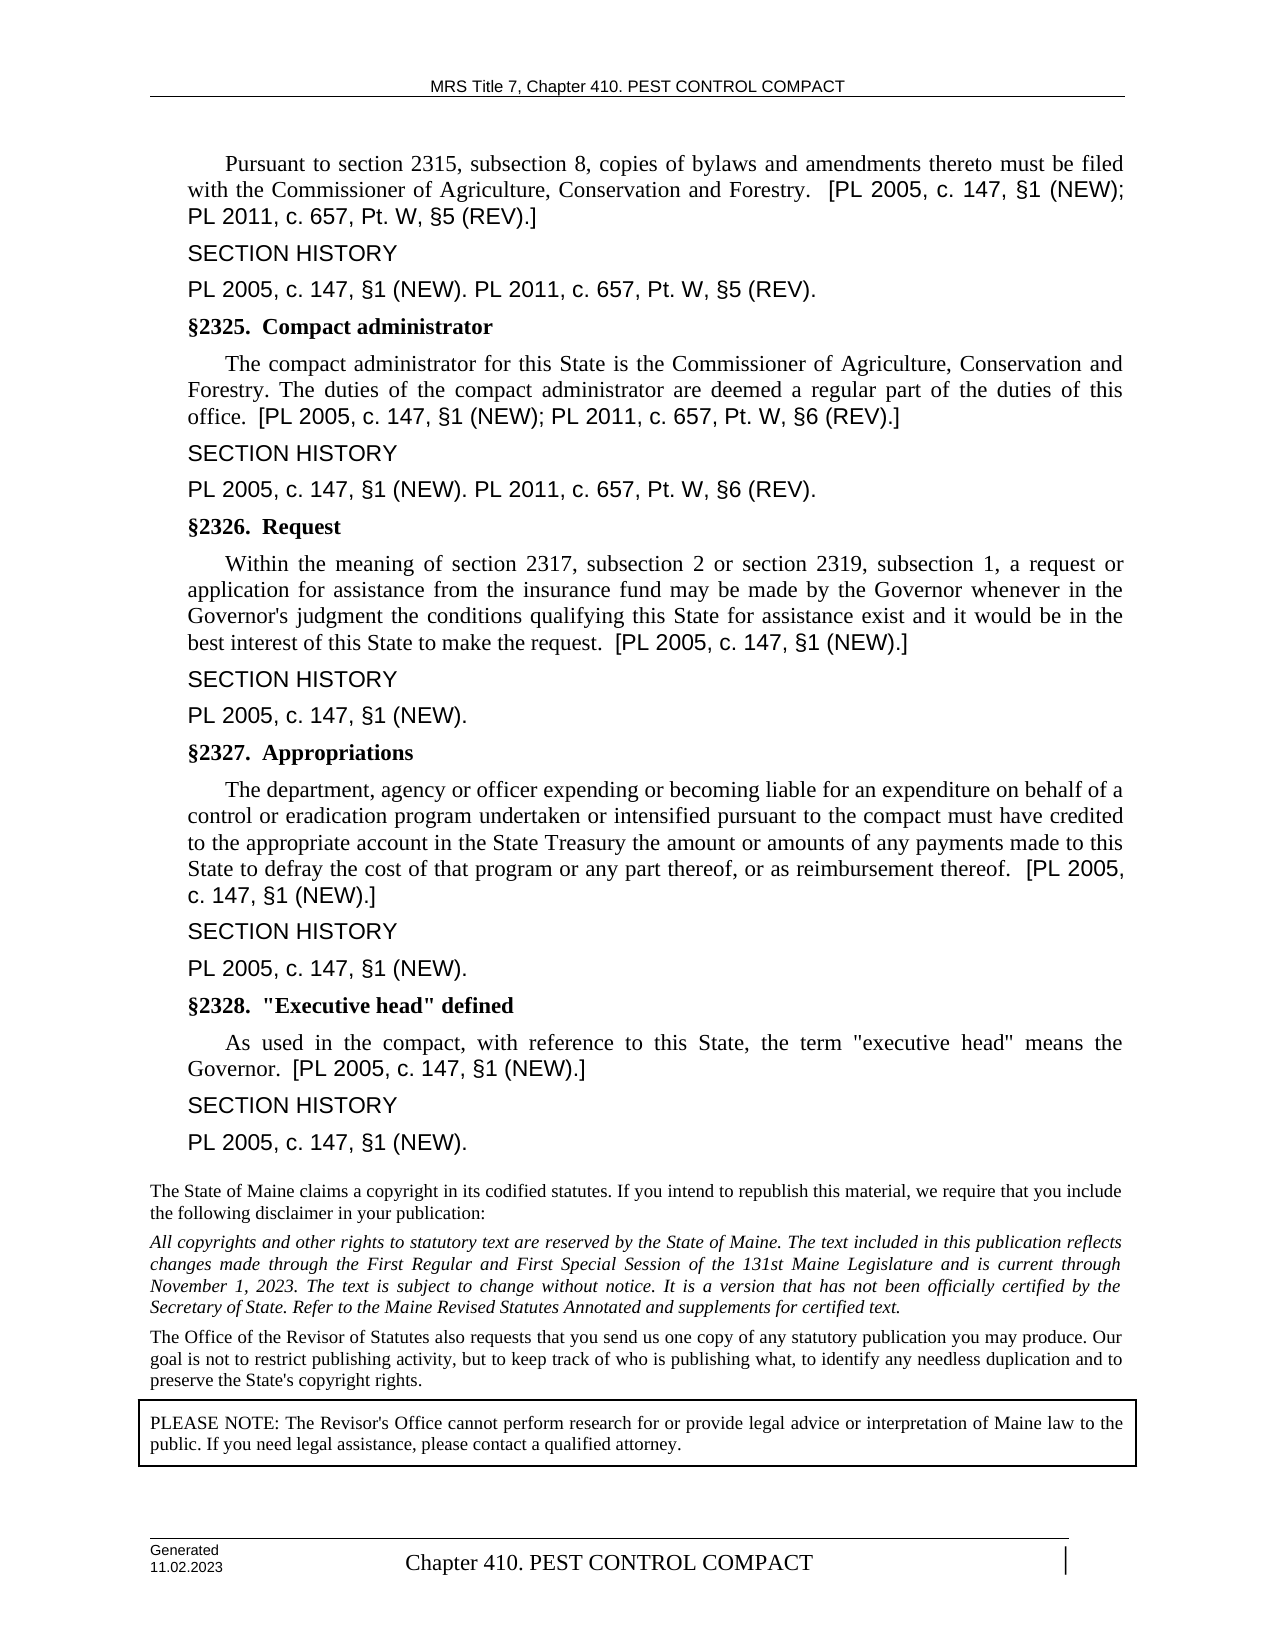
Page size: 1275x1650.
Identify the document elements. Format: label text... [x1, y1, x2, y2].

text PL 2005, c. 147, §1 (NEW). [187, 702, 1125, 729]
text PL 2005, c. 147, §1 (NEW). [187, 955, 1125, 981]
text PL 2005, c. 147, §1 (NEW). PL 2011, c. 657, Pt. W, §6 (REV). [187, 476, 1125, 503]
text The compact administrator for this State is the Commissioner of Agriculture, Conservation and Forestry. The duties of the compact administrator are deemed a regular part of the duties of this office. [PL 2005, c. 147, §1 (NEW); PL 2011, c. 657, Pt. W, §6 (REV).] [187, 350, 1125, 429]
text §2326. Request [187, 513, 1125, 539]
text The Office of the Revisor of Statutes also requests that you send us one copy of any statutory publication you may produce. Our goal is not to restrict publishing activity, but to keep track of who is publishing what, to identify any needless duplication and to preserve the State's copyright rights. [150, 1326, 1125, 1391]
text PL 2005, c. 147, §1 (NEW). PL 2011, c. 657, Pt. W, §5 (REV). [187, 276, 1125, 303]
text SECTION HISTORY [187, 439, 1125, 466]
text §2325. Compact administrator [187, 313, 1125, 339]
text Pursuant to section 2315, subsection 8, copies of bylaws and amendments thereto must be filed with the Commissioner of Agriculture, Conservation and Forestry. [PL 2005, c. 147, §1 (NEW); PL 2011, c. 657, Pt. W, §5 (REV).] [187, 150, 1125, 229]
text SECTION HISTORY [187, 1092, 1125, 1118]
text As used in the compact, with reference to this State, the term "executive head" means the Governor. [PL 2005, c. 147, §1 (NEW).] [187, 1029, 1125, 1081]
text §2327. Appropriations [187, 739, 1125, 766]
text §2328. "Executive head" defined [187, 992, 1125, 1018]
text SECTION HISTORY [187, 666, 1125, 692]
text The department, agency or officer expending or becoming liable for an expenditure on behalf of a control or eradication program undertaken or intensified pursuant to the compact must have credited to the appropriate account in the State Treasury the amount or amounts of any payments made to this State to defray the cost of that program or any part thereof, or as reimbursement thereof. [PL 2005, c. 147, §1 (NEW).] [187, 776, 1125, 908]
text The State of Maine claims a copyright in its codified statutes. If you intend to republish this material, we require that you include the following disclaimer in your publication: [150, 1180, 1125, 1223]
text PL 2005, c. 147, §1 (NEW). [187, 1129, 1125, 1155]
text SECTION HISTORY [187, 239, 1125, 266]
text Within the meaning of section 2317, subsection 2 or section 2319, subsection 1, a request or application for assistance from the insurance fund may be made by the Governor whenever in the Governor's judgment the conditions qualifying this State for assistance exist and it would be in the best interest of this State to make the request. [PL 2005, c. 147, §1 (NEW).] [187, 550, 1125, 655]
text All copyrights and other rights to statutory text are reserved by the State of Maine. The text included in this publication reflects changes made through the First Regular and First Special Session of the 131st Maine Legislature and is current through November 1, 2023 . The text is subject to change without notice. It is a version that has not been officially certified by the Secretary of State. Refer to the Maine Revised Statutes Annotated and supplements for certified text. [150, 1231, 1125, 1318]
text SECTION HISTORY [187, 918, 1125, 945]
text PLEASE NOTE: The Revisor's Office cannot perform research for or provide legal advice or interpretation of Maine law to the public. If you need legal assistance, please contact a qualified attorney. [140, 1401, 1135, 1465]
